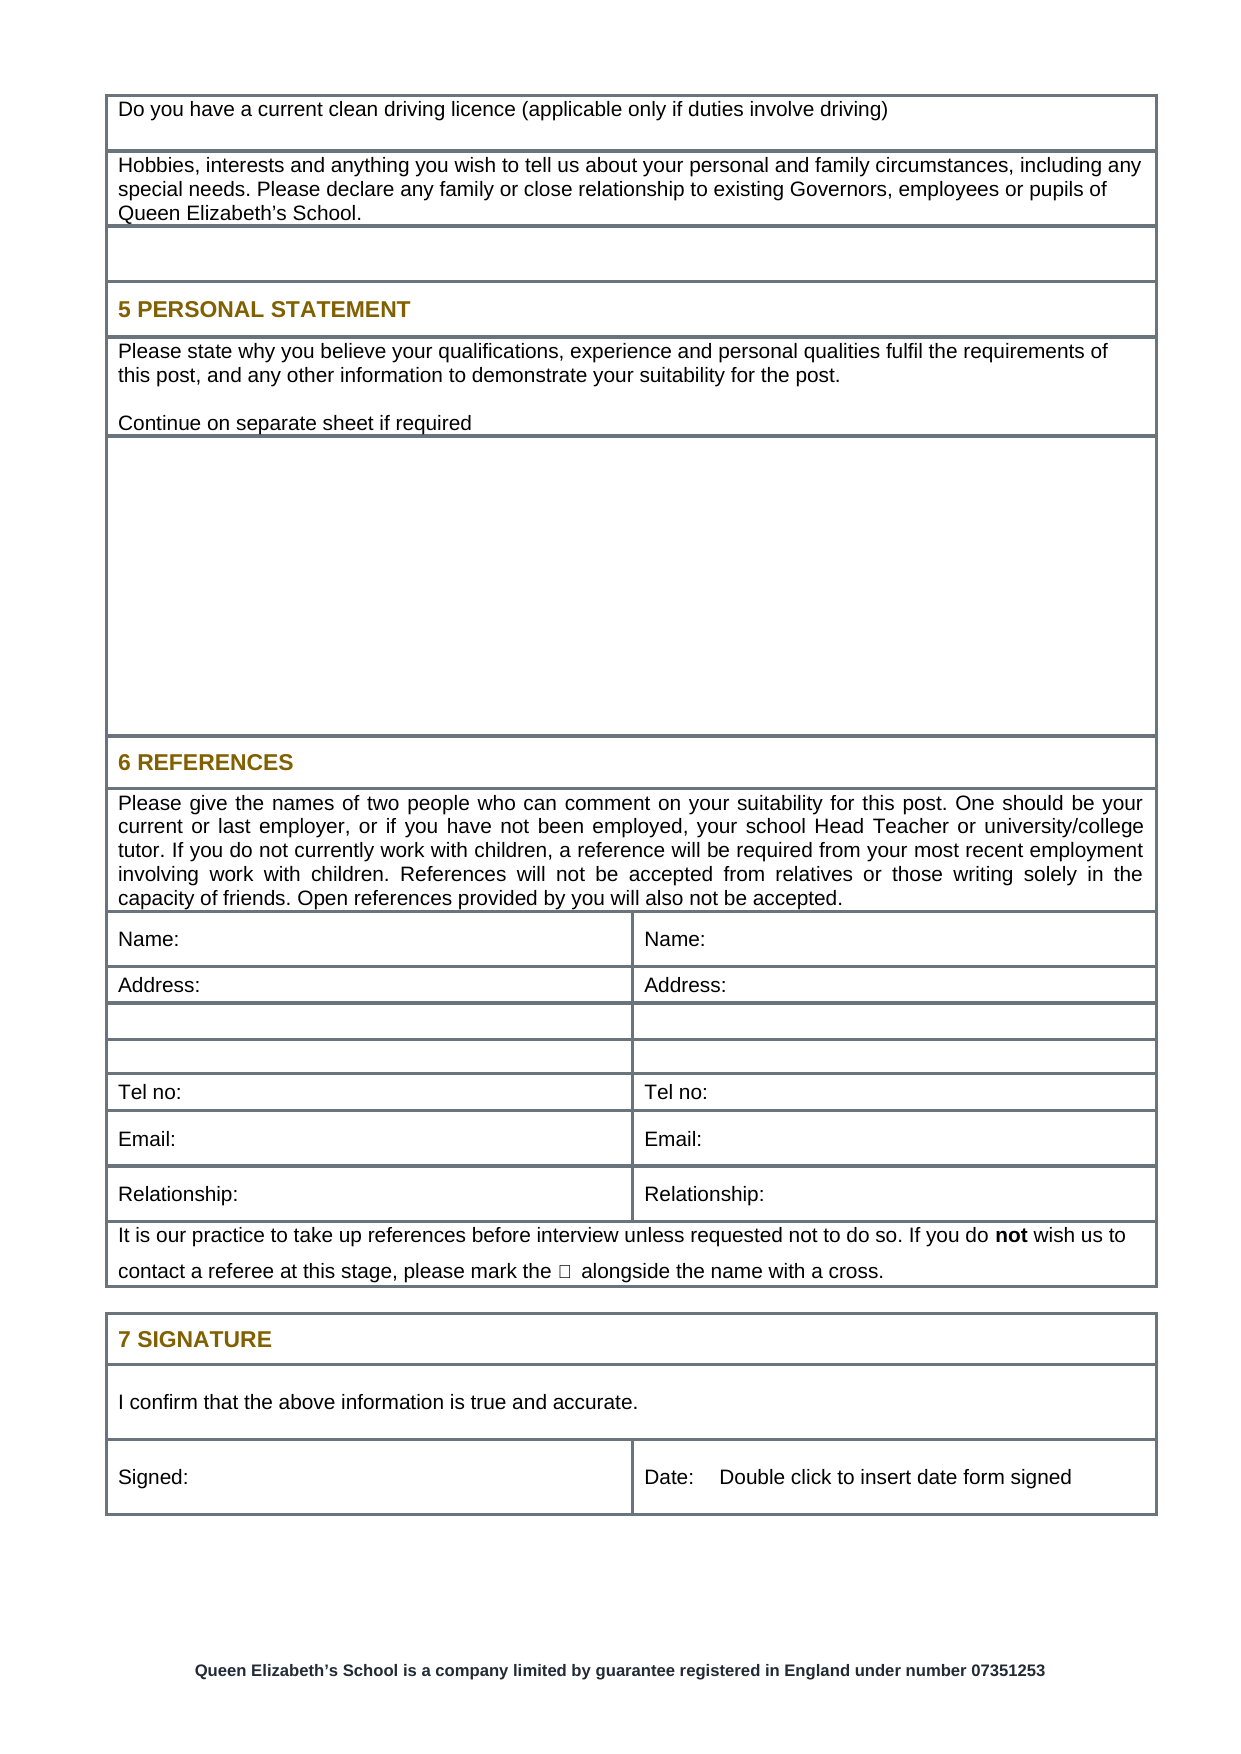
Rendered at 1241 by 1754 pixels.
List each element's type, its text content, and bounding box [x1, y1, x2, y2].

table_cell Tel no: [108, 1075, 631, 1109]
table_header 7 SIGNATURE [108, 1315, 1155, 1363]
table_cell Hobbies, interests and anything you wish to tell us about your personal and family circumstances, including any special needs. Please declare any family or close relationship to existing Governors, employees or pupils of Queen Elizabeth’s School. [108, 153, 1155, 224]
table_cell Date: Double click to insert date form signed [634, 1441, 1155, 1513]
table_cell Email: [634, 1112, 1155, 1164]
table_cell [108, 1041, 631, 1072]
table_cell [634, 1041, 1155, 1072]
table_cell It is our practice to take up references before interview unless requested not to do so. If you do not wish us to contact a referee at this stage, please mark the  alongside the name with a cross. [108, 1223, 1155, 1285]
table_cell Email: [108, 1112, 631, 1164]
table_cell 5 PERSONAL STATEMENT [108, 283, 1155, 335]
table_cell Relationship: [634, 1168, 1155, 1219]
table_cell Name: [634, 913, 1155, 965]
table_cell I confirm that the above information is true and accurate. [108, 1366, 1155, 1438]
table_cell Name: [108, 913, 631, 965]
table_cell Address: [108, 968, 631, 1001]
table_cell Please state why you believe your qualifications, experience and personal qualities fulfil the requirements of this post, and any other information to demonstrate your suitability for the post. Continue on separate sheet if required [108, 339, 1155, 434]
table_cell Address: [634, 968, 1155, 1001]
table_cell Please give the names of two people who can comment on your suitability for this post. One should be your current or last employer, or if you have not been employed, your school Head Teacher or university/college tutor. If you do not currently work with children, a reference will be required from your most recent employment involving work with children. References will not be accepted from relatives or those writing solely in the capacity of friends. Open references provided by you will also not be accepted. [108, 790, 1155, 910]
table_cell Tel no: [634, 1075, 1155, 1109]
table_cell [108, 1005, 631, 1038]
table_cell [634, 1005, 1155, 1038]
table_cell Do you have a current clean driving licence (applicable only if duties involve driving) [108, 97, 1155, 149]
table_cell [108, 438, 1155, 734]
table_cell [108, 228, 1155, 280]
table_cell Relationship: [108, 1168, 631, 1219]
table_cell Signed: [108, 1441, 631, 1513]
table_cell 6 REFERENCES [108, 738, 1155, 787]
